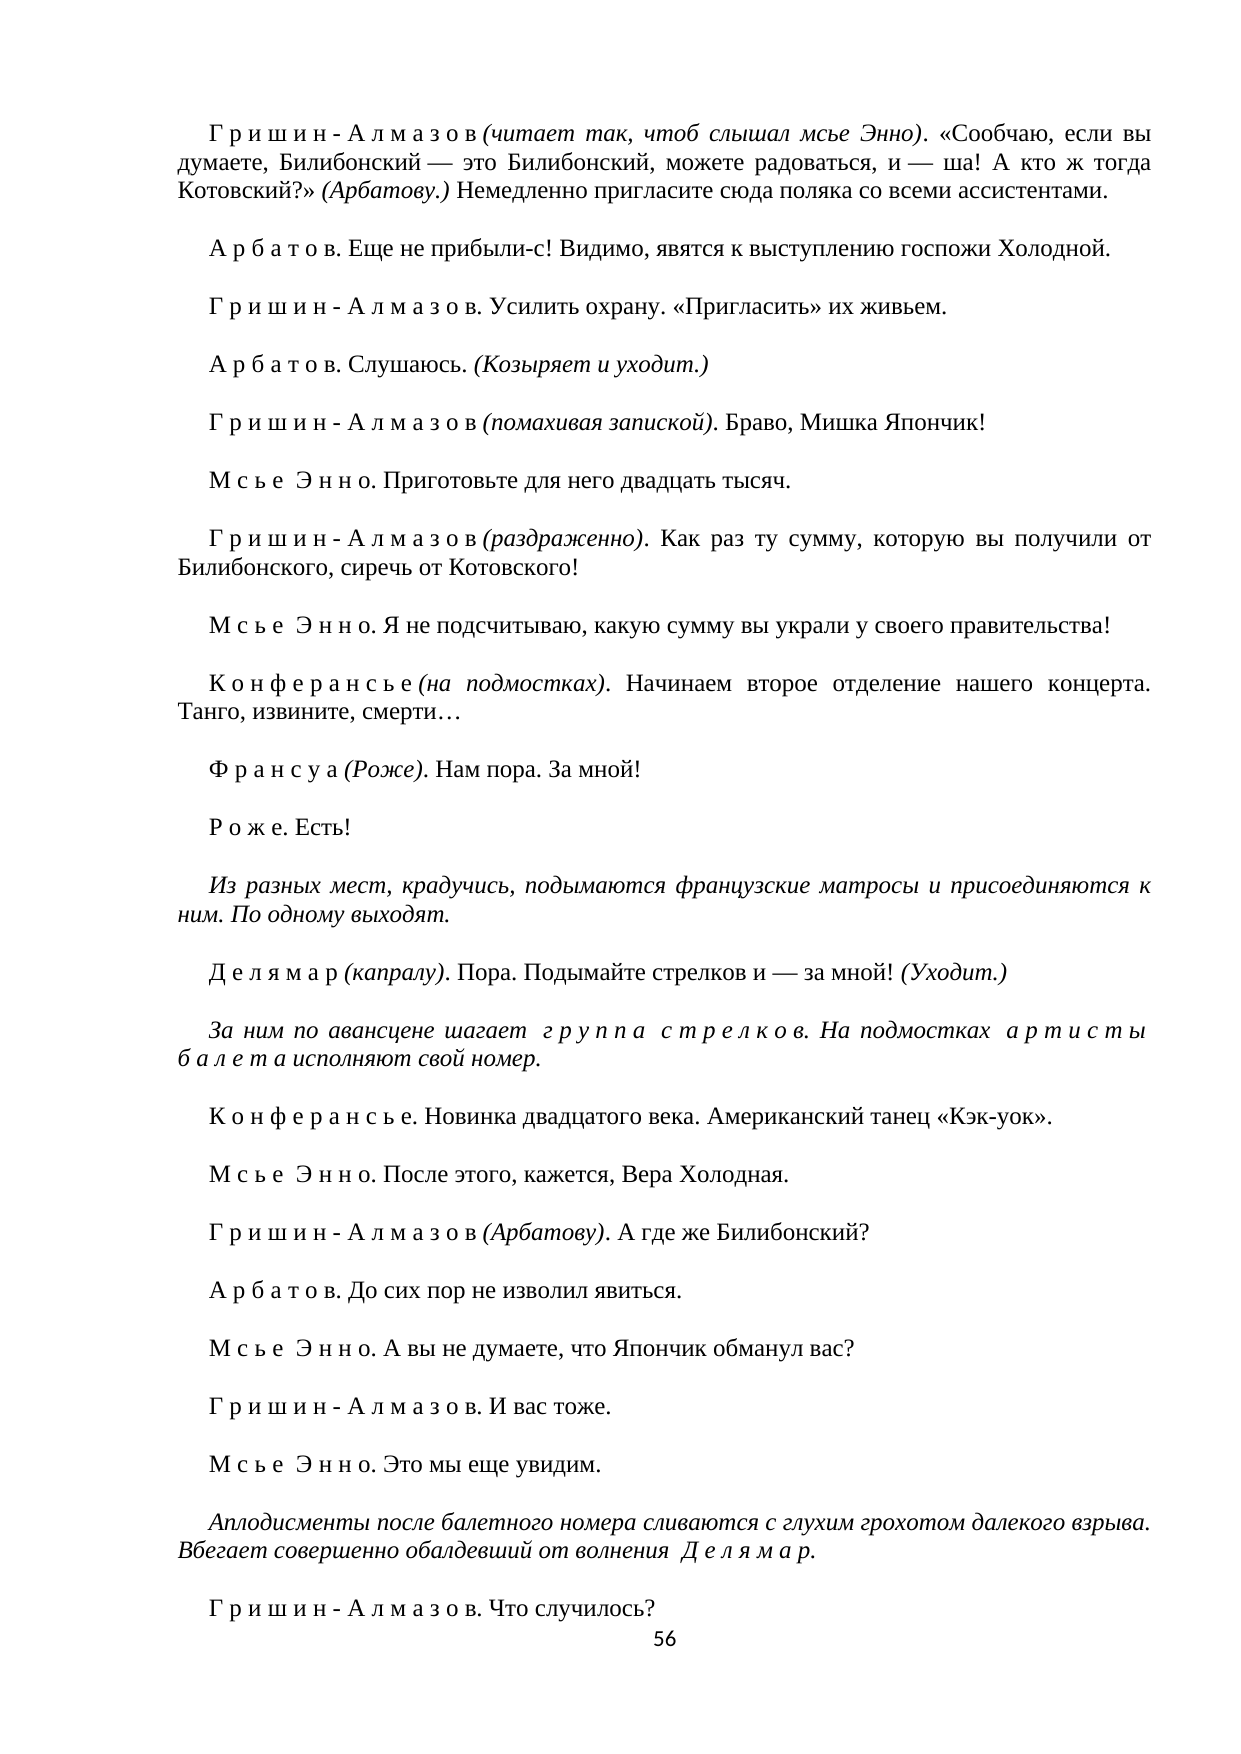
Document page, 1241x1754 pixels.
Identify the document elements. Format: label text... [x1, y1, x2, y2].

text А р б а т о в. Слушаюсь. (Козыряет и уходит.) [177, 349, 1152, 378]
text Ф р а н с у а (Роже). Нам пора. За мной! [177, 754, 1152, 783]
text А р б а т о в. Еще не прибыли-с! Видимо, явятся к выступлению госпожи Холодной. [177, 233, 1152, 262]
text Г р и ш и н - А л м а з о в. Что случилось? [177, 1593, 1152, 1622]
text М с ь е Э н н о. А вы не думаете, что Япончик обманул вас? [177, 1333, 1152, 1362]
text Г р и ш и н - А л м а з о в (Арбатову). А где же Билибонский? [177, 1217, 1152, 1246]
text Р о ж е. Есть! [177, 812, 1152, 841]
text Из разных мест, крадучись, подымаются французские матросы и присоединяются к ним. По одному выходят. [177, 870, 1152, 928]
text За ним по авансцене шагает г р у п п а с т р е л к о в. На подмостках а р т и с т ы б а л е т а исполняют свой номер. [177, 1015, 1152, 1072]
text К о н ф е р а н с ь е. Новинка двадцатого века. Американский танец «Кэк-уок». [177, 1101, 1152, 1130]
text Г р и ш и н - А л м а з о в (читает так, чтоб слышал мсье Энно). «Сообчаю, если вы думаете, Билибонский — это Билибонский, можете радоваться, и — ша! А кто ж тогда Котовский?» (Арбатову.) Немедленно пригласите сюда поляка со всеми ассистентами. [177, 118, 1152, 204]
text М с ь е Э н н о. После этого, кажется, Вера Холодная. [177, 1159, 1152, 1188]
text М с ь е Э н н о. Я не подсчитываю, какую сумму вы украли у своего правительства! [177, 610, 1152, 638]
text Г р и ш и н - А л м а з о в. Усилить охрану. «Пригласить» их живьем. [177, 291, 1152, 320]
text А р б а т о в. До сих пор не изволил явиться. [177, 1275, 1152, 1304]
text Г р и ш и н - А л м а з о в (раздраженно). Как раз ту сумму, которую вы получили от Билибонского, сиречь от Котовского! [177, 523, 1152, 581]
text К о н ф е р а н с ь е (на подмостках). Начинаем второе отделение нашего концерта. Танго, извините, смерти… [177, 668, 1152, 725]
text М с ь е Э н н о. Это мы еще увидим. [177, 1449, 1152, 1478]
text Аплодисменты после балетного номера сливаются с глухим грохотом далекого взрыва. Вбегает совершенно обалдевший от волнения Д е л я м а р. [177, 1507, 1152, 1564]
text Г р и ш и н - А л м а з о в. И вас тоже. [177, 1391, 1152, 1420]
text Д е л я м а р (капралу). Пора. Подымайте стрелков и — за мной! (Уходит.) [177, 957, 1152, 986]
text Г р и ш и н - А л м а з о в (помахивая запиской). Браво, Мишка Япончик! [177, 407, 1152, 436]
text М с ь е Э н н о. Приготовьте для него двадцать тысяч. [177, 465, 1152, 494]
